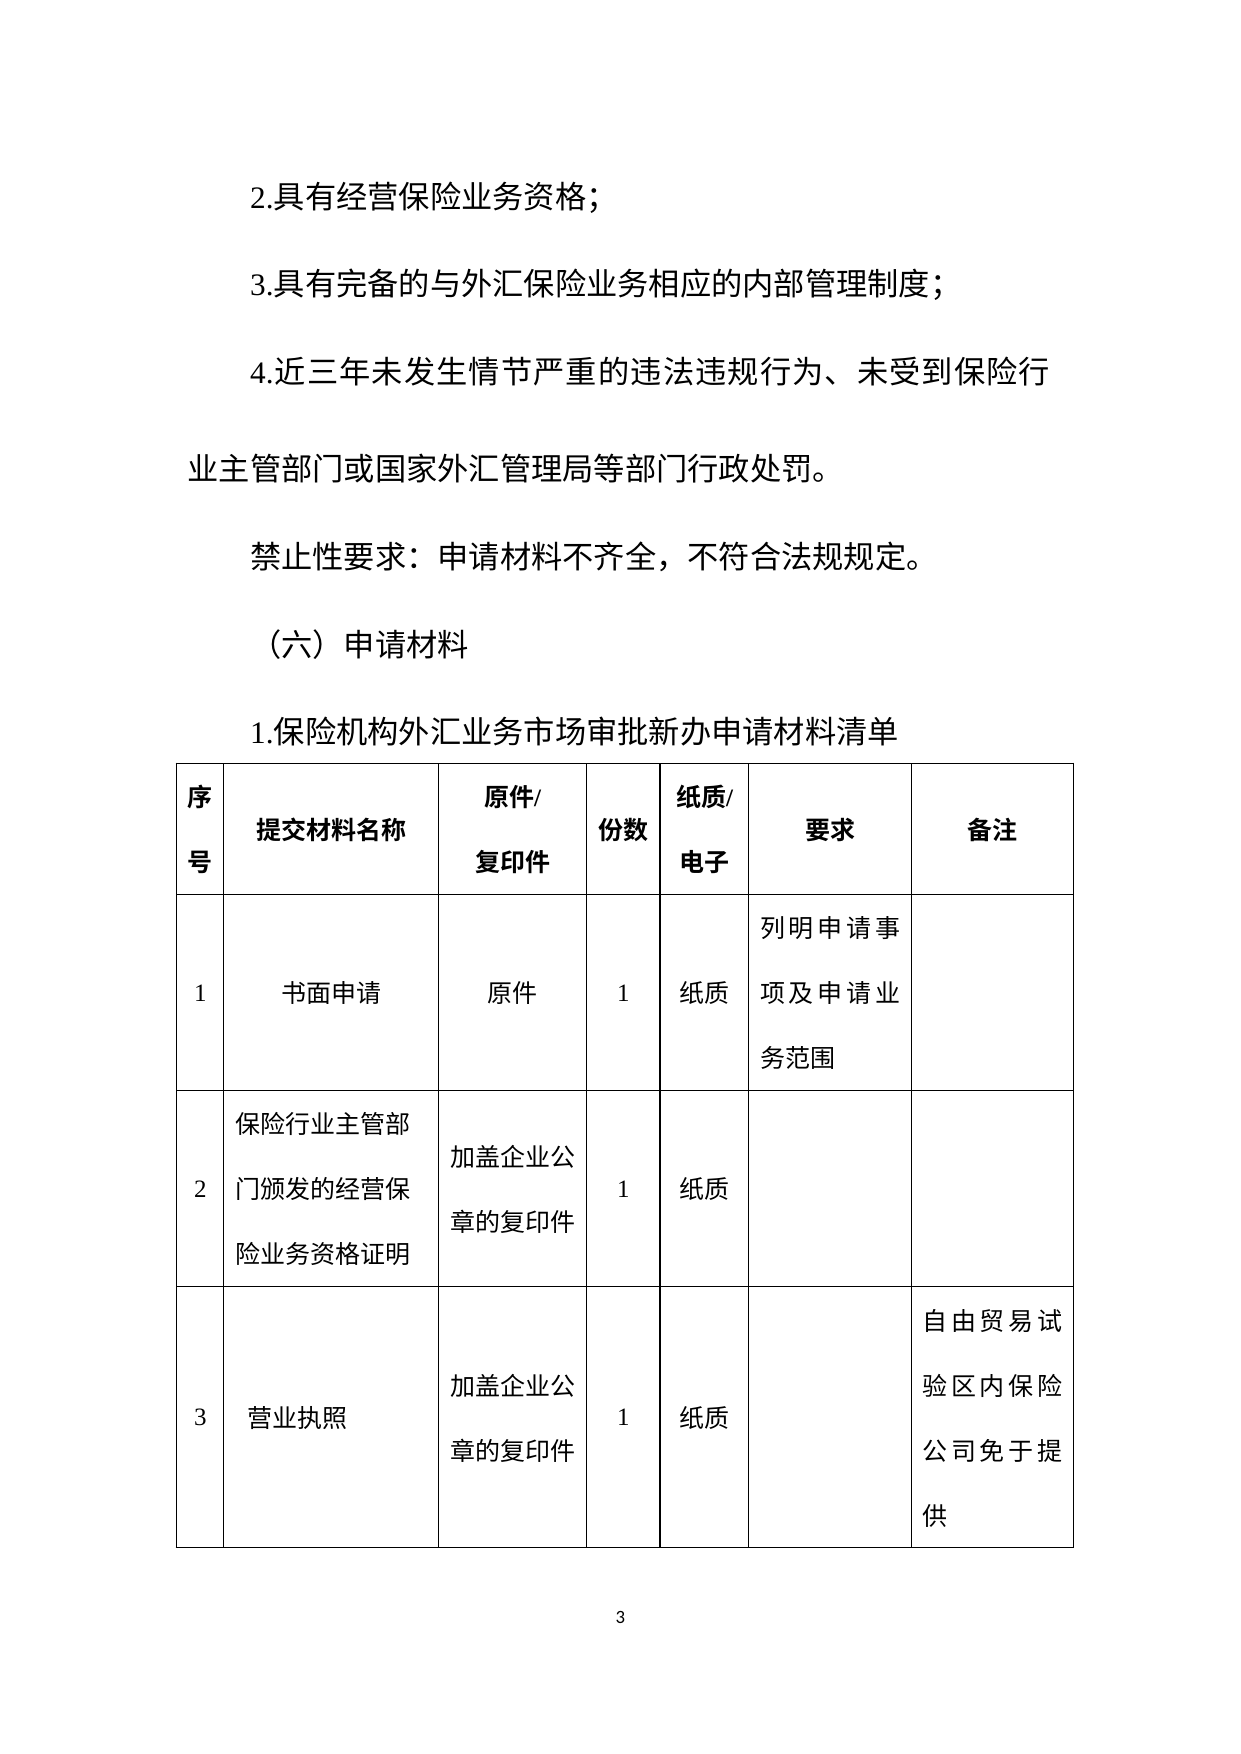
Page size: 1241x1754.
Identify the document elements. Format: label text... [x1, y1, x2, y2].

table_header 份数 [587, 764, 659, 893]
table_cell 加盖企业公章的复印件 [439, 1287, 586, 1547]
table_cell 2 [177, 1091, 223, 1286]
table_cell 1 [587, 1091, 659, 1286]
table_cell [749, 1091, 911, 1286]
table_cell 3 [177, 1287, 223, 1547]
text 2.具有经营保险业务资格； [187, 162, 1053, 227]
table_cell [912, 895, 1073, 1089]
table_cell 保险行业主管部门颁发的经营保险业务资格证明 [224, 1091, 438, 1286]
table_cell 书面申请 [224, 895, 438, 1089]
table_cell 营业执照 [224, 1287, 438, 1547]
table_header 纸质/ 电子 [661, 764, 748, 893]
table_cell [912, 1091, 1073, 1286]
table_cell 1 [587, 1287, 659, 1547]
table_cell 1 [587, 895, 659, 1089]
table_cell [749, 1287, 911, 1547]
table_cell 纸质 [661, 895, 748, 1089]
text 3.具有完备的与外汇保险业务相应的内部管理制度； [187, 249, 1053, 314]
text （六）申请材料 [187, 610, 1053, 675]
table_header 序号 [177, 764, 223, 893]
table_cell 1 [177, 895, 223, 1089]
text 禁止性要求：申请材料不齐全，不符合法规规定。 [187, 522, 1053, 587]
table_header 备注 [912, 764, 1073, 893]
table_cell 加盖企业公章的复印件 [439, 1091, 586, 1286]
table_header 原件/ 复印件 [439, 764, 586, 893]
table_cell 纸质 [661, 1287, 748, 1547]
text 1.保险机构外汇业务市场审批新办申请材料清单 [187, 697, 1053, 762]
table_cell 列明申请事项及申请业务范围 [749, 895, 911, 1089]
table_cell 自由贸易试验区内保险公司免于提供 [912, 1287, 1073, 1547]
table_cell 纸质 [661, 1091, 748, 1286]
table_cell 原件 [439, 895, 586, 1089]
text 4.近三年未发生情节严重的违法违规行为、未受到保险行业主管部门或国家外汇管理局等部门行政处罚。 [187, 337, 1053, 500]
table_header 要求 [749, 764, 911, 893]
table_header 提交材料名称 [224, 764, 438, 893]
